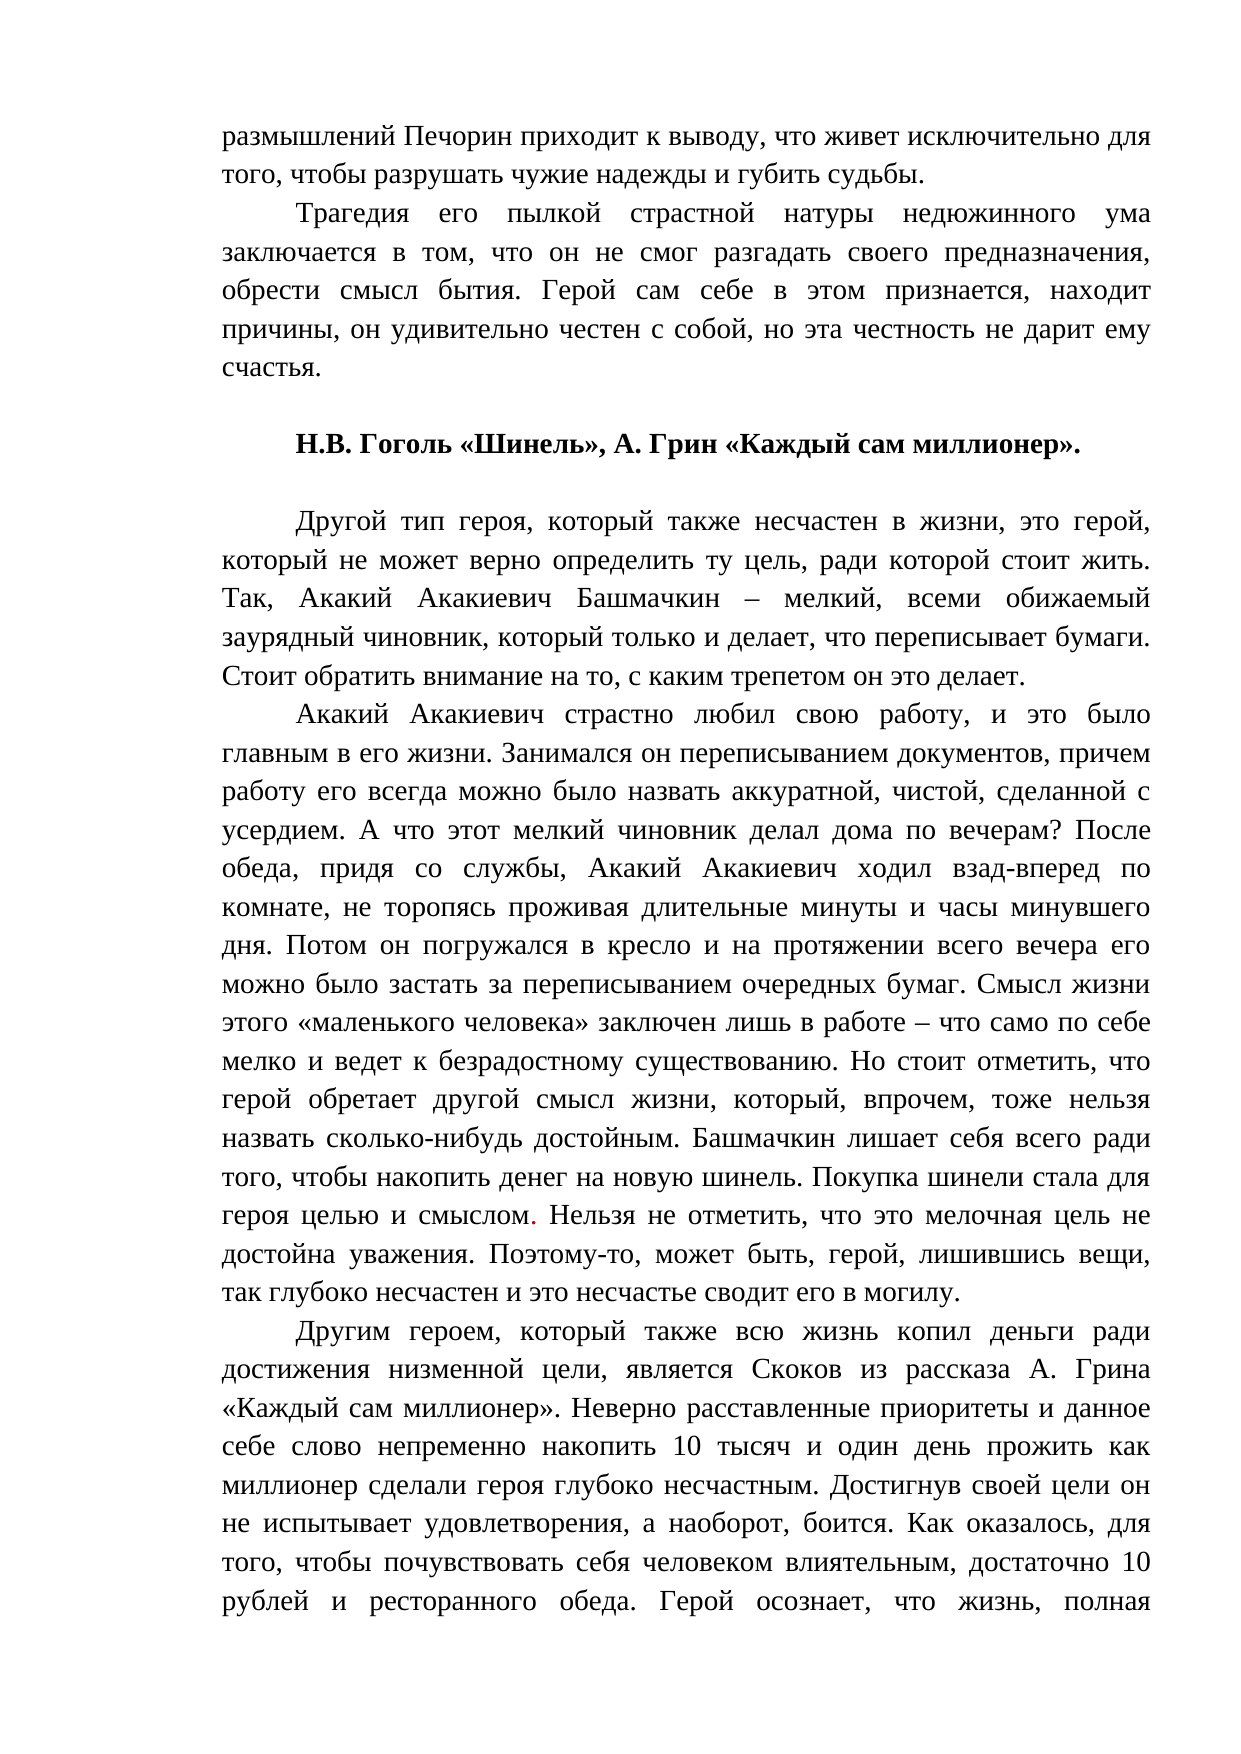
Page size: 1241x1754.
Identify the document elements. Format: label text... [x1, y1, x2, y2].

text Трагедия его пылкой страстной натуры недюжинного ума заключается в том, что он не смог разгадать своего предназначения, обрести смысл бытия. Герой сам себе в этом признается, находит причины, он удивительно честен с собой, но эта честность не дарит ему счастья. [222, 195, 1152, 383]
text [222, 1313, 1152, 1616]
text Н.В. Гоголь «Шинель», А. Грин «Каждый сам миллионер». [222, 426, 1152, 460]
text Другой тип героя, который также несчастен в жизни, это герой, который не может верно определить ту цель, ради которой стоит жить. Так, Акакий Акакиевич Башмачкин – мелкий, всеми обижаемый заурядный чиновник, который только и делает, что переписывает бумаги. Стоит обратить внимание на то, с каким трепетом он это делает. [222, 503, 1152, 691]
text Акакий Акакиевич страстно любил свою работу, и это было главным в его жизни. Занимался он переписыванием документов, причем работу его всегда можно было назвать аккуратной, чистой, сделанной с усердием. А что этот мелкий чиновник делал дома по вечерам? После обеда, придя со службы, Акакий Акакиевич ходил взад-вперед по комнате, не торопясь проживая длительные минуты и часы минувшего дня. Потом он погружался в кресло и на протяжении всего вечера его можно было застать за переписыванием очередных бумаг. Смысл жизни этого «маленького человека» заключен лишь в работе – что само по себе мелко и ведет к безрадостному существованию. Но стоит отметить, что герой обретает другой смысл жизни, который, впрочем, тоже нельзя назвать сколько-нибудь достойным. Башмачкин лишает себя всего ради того, чтобы накопить денег на новую шинель. Покупка шинели стала для героя целью и смыслом. Нельзя не отметить, что это мелочная цель не достойна уважения. Поэтому-то, может быть, герой, лишившись вещи, так глубоко несчастен и это несчастье сводит его в могилу. [222, 696, 1152, 1308]
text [222, 118, 1152, 190]
